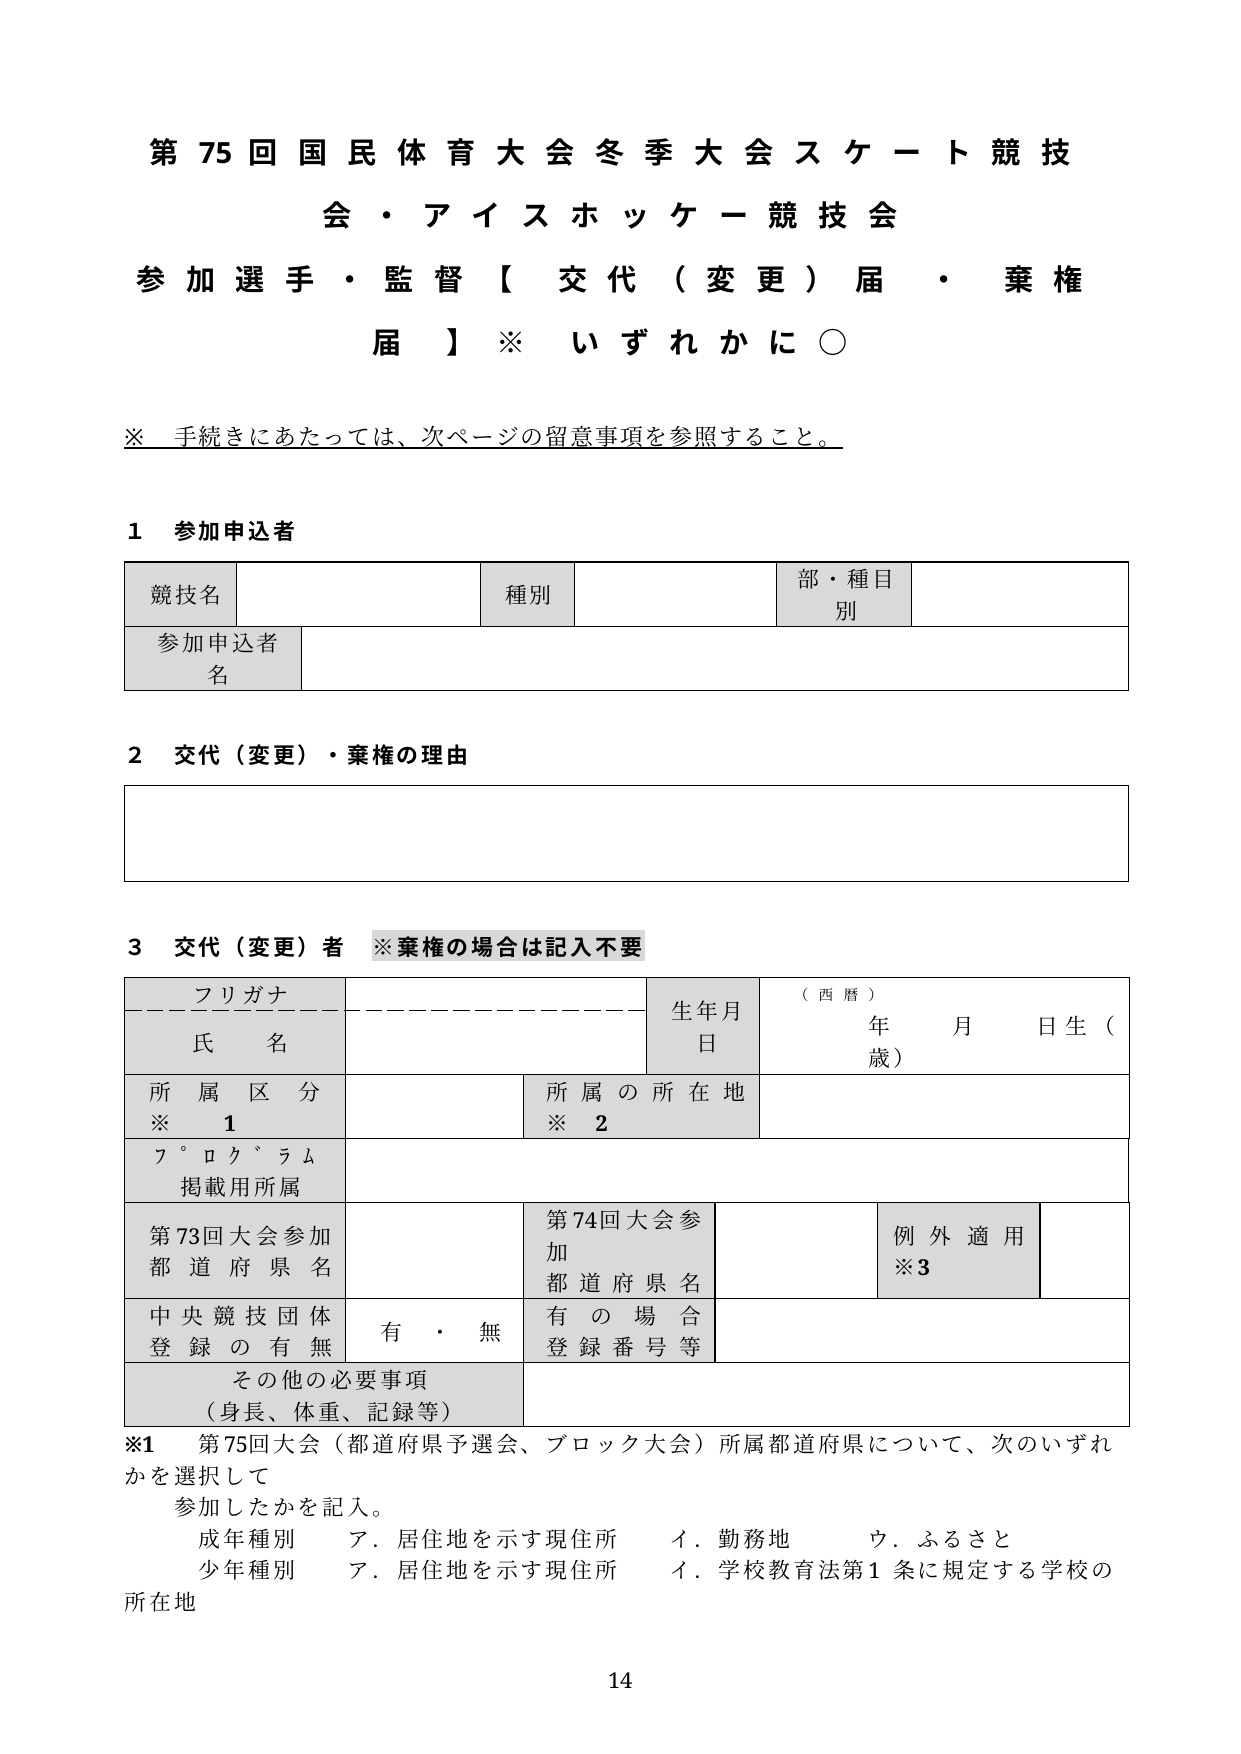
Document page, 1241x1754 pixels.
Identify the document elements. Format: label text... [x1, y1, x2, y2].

table_header フリガナ [125, 978, 345, 1010]
table_cell 中央競技団体 登録の有無 [125, 1299, 345, 1362]
text 第75回国民体育大会冬季大会スケート競技会・アイスホッケー競技会 [124, 119, 1116, 246]
table_cell [346, 1203, 523, 1298]
table_cell [524, 1363, 1129, 1426]
table_cell [346, 1139, 1128, 1202]
table_cell その他の必要事項 （身長、体重、記録等） [125, 1363, 523, 1426]
table_header 種別 [481, 563, 574, 626]
table_cell 所属の所在地 ※2 [524, 1075, 759, 1138]
table_header 競技名 [125, 563, 236, 626]
text ※1 第75回大会（都道府県予選会、ブロック大会）所属都道府県について、次のいずれかを選択して [124, 1427, 1116, 1490]
text １ 参加申込者 [124, 498, 1116, 561]
text ※ 手続きにあたっては、次ページの留意事項を参照すること。 [124, 403, 1116, 467]
table_cell 参加申込者名 [125, 627, 301, 690]
table_header [912, 563, 1128, 626]
table_header [575, 563, 776, 626]
table_header 生年月日 [647, 978, 759, 1074]
text 成年種別 ア．居住地を示す現住所 イ．勤務地 ウ．ふるさと [124, 1522, 1116, 1553]
table_cell 例外適用 ※3 [878, 1203, 1039, 1298]
table_cell [716, 1203, 877, 1298]
table_cell [760, 1075, 1129, 1138]
table_cell 第74回大会参加 都道府県名 [524, 1203, 714, 1298]
table_header [237, 563, 480, 626]
table_header 部・種目別 [777, 563, 911, 626]
text ２ 交代（変更）・棄権の理由 [124, 722, 1116, 785]
table_cell 氏 名 [125, 1010, 345, 1074]
table_cell 第73回大会参加 都道府県名 [125, 1203, 345, 1298]
text 少年種別 ア．居住地を示す現住所 イ．学校教育法第1条に規定する学校の所在地 [124, 1553, 1116, 1617]
table_cell 有の場合 登録番号等 [524, 1299, 714, 1362]
table_cell 有 ・ 無 [346, 1299, 523, 1362]
table_cell ﾌﾟﾛｸﾞﾗﾑ掲載用所属 [125, 1139, 345, 1202]
text ３ 交代（変更）者 ※棄権の場合は記入不要 [124, 914, 1116, 977]
table_cell [302, 627, 1128, 690]
table_header [346, 978, 646, 1010]
table_cell 所属区分 ※1 [125, 1075, 345, 1138]
table_cell [716, 1299, 1129, 1362]
table_header （西暦） 年 月 日生（ 歳） [760, 978, 1129, 1074]
table_cell [346, 1010, 646, 1074]
table_cell [1041, 1203, 1129, 1298]
table_cell [346, 1075, 523, 1138]
text 参加選手・監督【 交代（変更）届 ・ 棄権届 】※ いずれかに○ [124, 246, 1116, 372]
text 参加したかを記入。 [124, 1490, 1116, 1522]
table_header [125, 786, 1128, 881]
